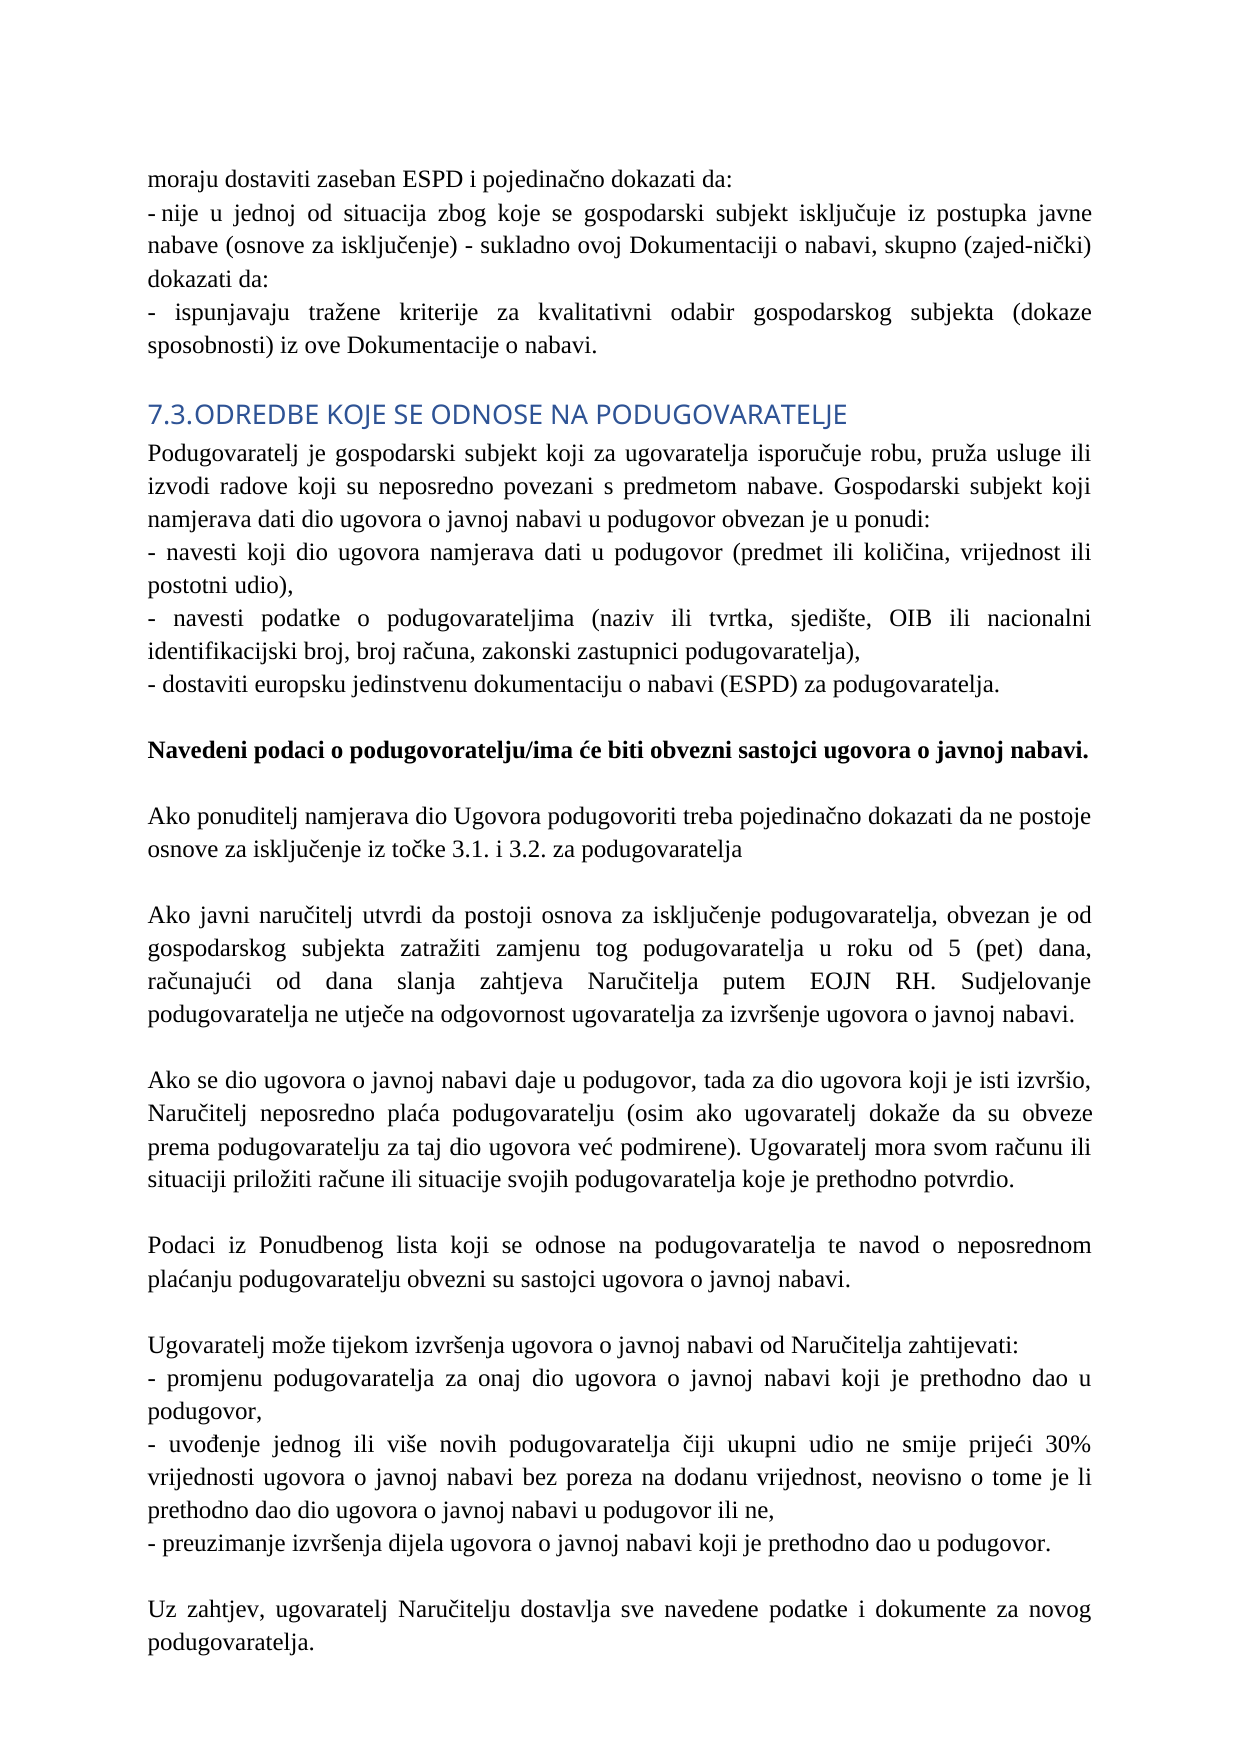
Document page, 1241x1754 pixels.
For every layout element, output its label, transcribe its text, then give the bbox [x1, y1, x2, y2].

subtitle ODREDBE KOJE SE ODNOSE NA PODUGOVARATELJE [147, 396, 1134, 433]
list nije u jednoj od situacija zbog koje se gospodarski subjekt isključuje iz postupka javne nabave (osnove za isključenje) - sukladno ovoj Dokumentaciji o nabavi, skupno (zajed-nički) dokazati da: [147, 198, 1093, 292]
list uvođenje jednog ili više novih podugovaratelja čiji ukupni udio ne smije prijeći 30% vrijednosti ugovora o javnoj nabavi bez poreza na dodanu vrijednost, neovisno o tome je li prethodno dao dio ugovora o javnoj nabavi u podugovor ili ne, [147, 1429, 1093, 1523]
list navesti koji dio ugovora namjerava dati u podugovor (predmet ili količina, vrijednost ili postotni udio), [147, 537, 1092, 599]
text Ugovaratelj može tijekom izvršenja ugovora o javnoj nabavi od Naručitelja zahtijevati: [147, 1330, 1134, 1358]
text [147, 164, 1092, 193]
list dostaviti europsku jedinstvenu dokumentaciju o nabavi (ESPD) za podugovaratelja. [147, 669, 1134, 698]
text Podaci iz Ponudbenog lista koji se odnose na podugovaratelja te navod o neposrednom plaćanju podugovaratelju obvezni su sastojci ugovora o javnoj nabavi. [147, 1231, 1092, 1292]
list ispunjavaju tražene kriterije za kvalitativni odabir gospodarskog subjekta (dokaze sposobnosti) iz ove Dokumentacije o nabavi. [147, 297, 1092, 358]
list promjenu podugovaratelja za onaj dio ugovora o javnoj nabavi koji je prethodno dao u podugovor, [147, 1363, 1092, 1424]
subtitle Navedeni podaci o podugovoratelju/ima će biti obvezni sastojci ugovora o javnoj nabavi. [147, 735, 1134, 764]
text Ako ponuditelj namjerava dio Ugovora podugovoriti treba pojedinačno dokazati da ne postoje osnove za isključenje iz točke 3.1. i 3.2. za podugovaratelja [147, 801, 1092, 863]
list navesti podatke o podugovarateljima (naziv ili tvrtka, sjedište, OIB ili nacionalni identifikacijski broj, broj računa, zakonski zastupnici podugovaratelja), [147, 603, 1092, 665]
text Podugovaratelj je gospodarski subjekt koji za ugovaratelja isporučuje robu, pruža usluge ili izvodi radove koji su neposredno povezani s predmetom nabave. Gospodarski subjekt koji namjerava dati dio ugovora o javnoj nabavi u podugovor obvezan je u ponudi: [147, 438, 1092, 533]
text Ako se dio ugovora o javnoj nabavi daje u podugovor, tada za dio ugovora koji je isti izvršio, Naručitelj neposredno plaća podugovaratelju (osim ako ugovaratelj dokaže da su obveze prema podugovaratelju za taj dio ugovora već podmirene). Ugovaratelj mora svom računu ili situaciji priložiti račune ili situacije svojih podugovaratelja koje je prethodno potvrdio. [147, 1066, 1093, 1193]
list preuzimanje izvršenja dijela ugovora o javnoj nabavi koji je prethodno dao u podugovor. [147, 1528, 1134, 1557]
text Ako javni naručitelj utvrdi da postoji osnova za isključenje podugovaratelja, obvezan je od gospodarskog subjekta zatražiti zamjenu tog podugovaratelja u roku od 5 (pet) dana, računajući od dana slanja zahtjeva Naručitelja putem EOJN RH. Sudjelovanje podugovaratelja ne utječe na odgovornost ugovaratelja za izvršenje ugovora o javnoj nabavi. [147, 900, 1092, 1028]
text Uz zahtjev, ugovaratelj Naručitelju dostavlja sve navedene podatke i dokumente za novog podugovaratelja. [147, 1594, 1093, 1656]
